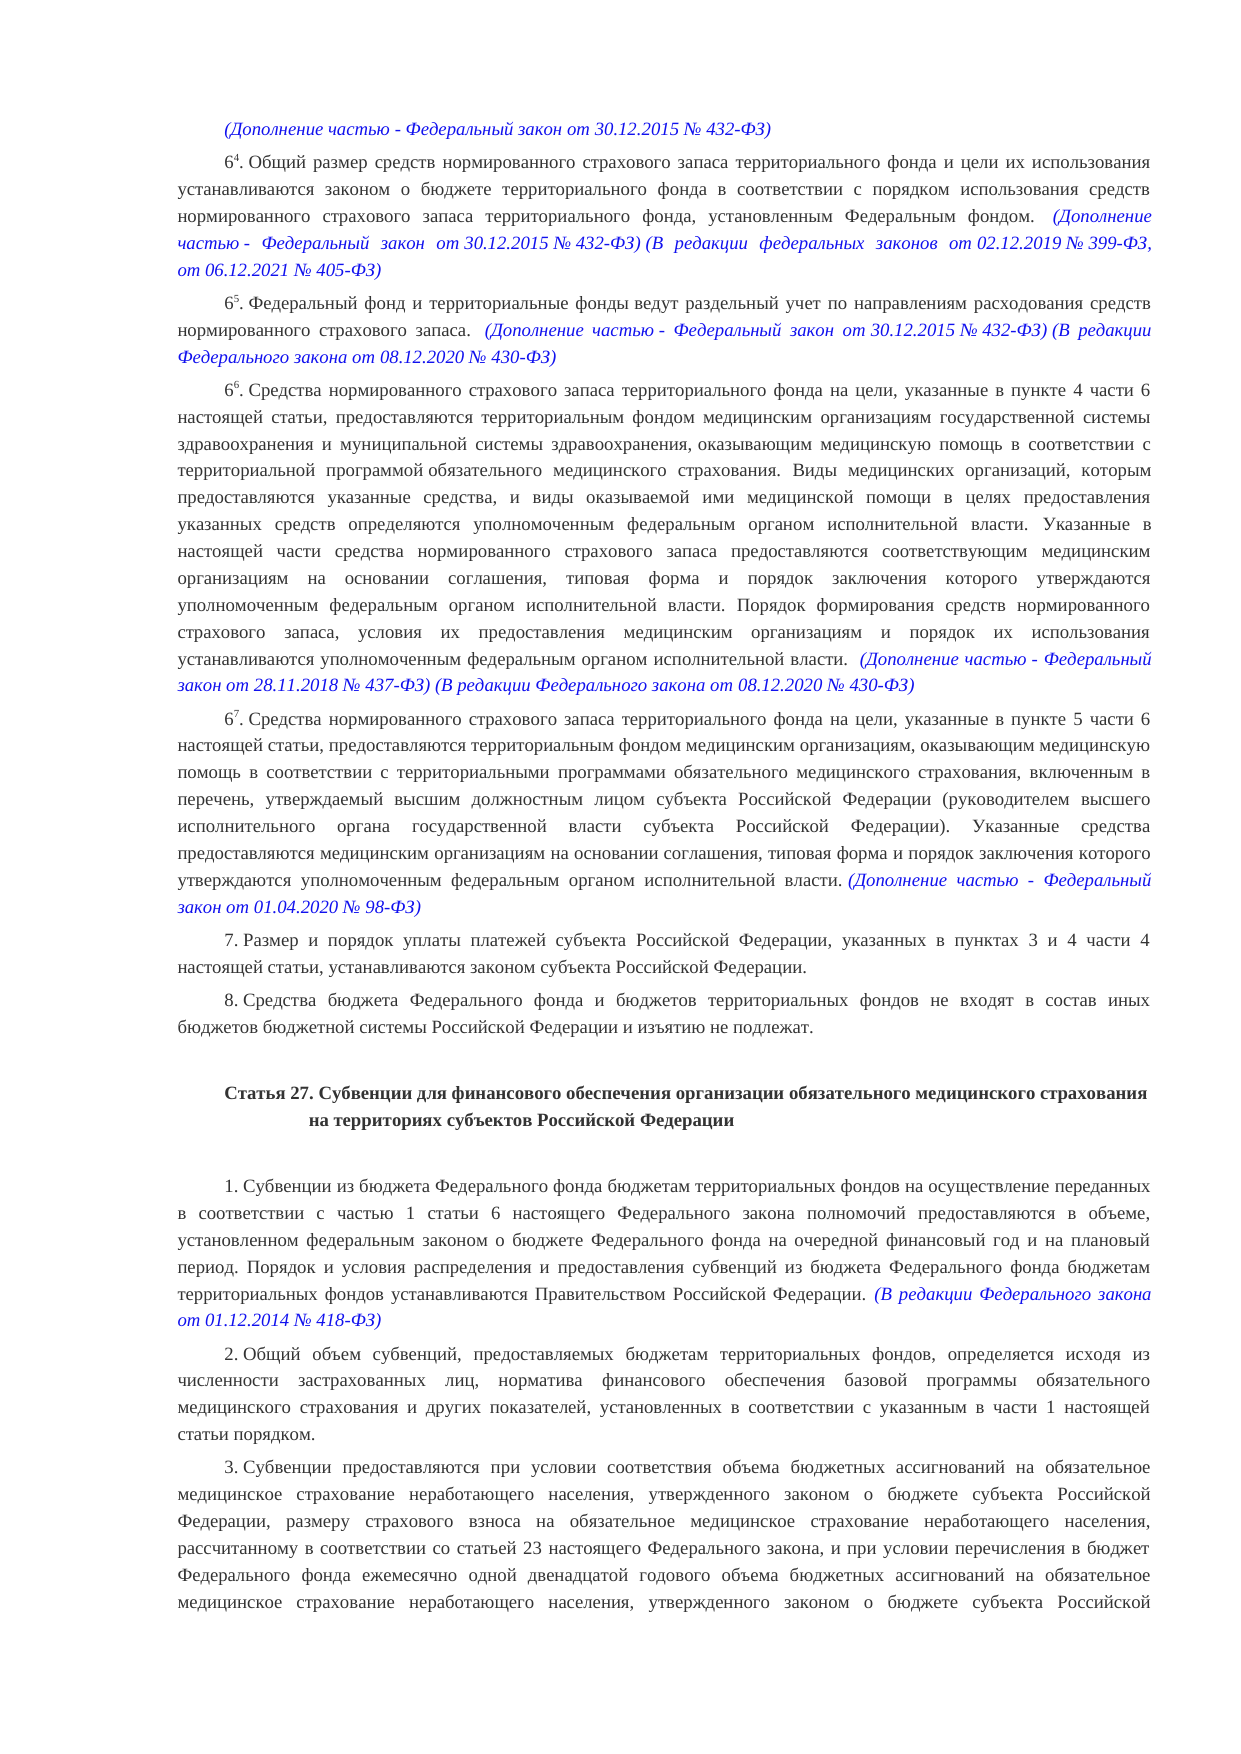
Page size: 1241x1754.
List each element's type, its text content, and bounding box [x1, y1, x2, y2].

text (Дополнение частью - Федеральный закон от 30.12.2015 № 432-ФЗ) [177, 118, 1152, 140]
text 64. Общий размер средств нормированного страхового запаса территориального фонда и цели их использования устанавливаются законом о бюджете территориального фонда в соответствии с порядком использования средств нормированного страхового запаса территориального фонда, установленным Федеральным фондом. (Дополнение частью - Федеральный закон от 30.12.2015 № 432-ФЗ) (В редакции федеральных законов от 02.12.2019 № 399-ФЗ, от 06.12.2021 № 405-ФЗ) [177, 151, 1152, 280]
text 67. Средства нормированного страхового запаса территориального фонда на цели, указанные в пункте 5 части 6 настоящей статьи, предоставляются территориальным фондом медицинским организациям, оказывающим медицинскую помощь в соответствии с территориальными программами обязательного медицинского страхования, включенным в перечень, утверждаемый высшим должностным лицом субъекта Российской Федерации (руководителем высшего исполнительного органа государственной власти субъекта Российской Федерации). Указанные средства предоставляются медицинским организациям на основании соглашения, типовая форма и порядок заключения которого утверждаются уполномоченным федеральным органом исполнительной власти. (Дополнение частью - Федеральный закон от 01.04.2020 № 98-ФЗ) [177, 707, 1152, 917]
text 7. Размер и порядок уплаты платежей субъекта Российской Федерации, указанных в пунктах 3 и 4 части 4 настоящей статьи, устанавливаются законом субъекта Российской Федерации. [177, 929, 1152, 977]
text 1. Субвенции из бюджета Федерального фонда бюджетам территориальных фондов на осуществление переданных в соответствии с частью 1 статьи 6 настоящего Федерального закона полномочий предоставляются в объеме, установленном федеральным законом о бюджете Федерального фонда на очередной финансовый год и на плановый период. Порядок и условия распределения и предоставления субвенций из бюджета Федерального фонда бюджетам территориальных фондов устанавливаются Правительством Российской Федерации. (В редакции Федерального закона от 01.12.2014 № 418-ФЗ) [177, 1175, 1152, 1331]
text 66. Средства нормированного страхового запаса территориального фонда на цели, указанные в пункте 4 части 6 настоящей статьи, предоставляются территориальным фондом медицинским организациям государственной системы здравоохранения и муниципальной системы здравоохранения, оказывающим медицинскую помощь в соответствии с территориальной программой обязательного медицинского страхования. Виды медицинских организаций, которым предоставляются указанные средства, и виды оказываемой ими медицинской помощи в целях предоставления указанных средств определяются уполномоченным федеральным органом исполнительной власти. Указанные в настоящей части средства нормированного страхового запаса предоставляются соответствующим медицинским организациям на основании соглашения, типовая форма и порядок заключения которого утверждаются уполномоченным федеральным органом исполнительной власти. Порядок формирования средств нормированного страхового запаса, условия их предоставления медицинским организациям и порядок их использования устанавливаются уполномоченным федеральным органом исполнительной власти. (Дополнение частью - Федеральный закон от 28.11.2018 № 437-ФЗ) (В редакции Федерального закона от 08.12.2020 № 430-ФЗ) [177, 379, 1152, 696]
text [177, 1456, 1152, 1612]
text 2. Общий объем субвенций, предоставляемых бюджетам территориальных фондов, определяется исходя из численности застрахованных лиц, норматива финансового обеспечения базовой программы обязательного медицинского страхования и других показателей, установленных в соответствии с указанным в части 1 настоящей статьи порядком. [177, 1342, 1152, 1445]
text 8. Средства бюджета Федерального фонда и бюджетов территориальных фондов не входят в состав иных бюджетов бюджетной системы Российской Федерации и изъятию не подлежат. [177, 989, 1152, 1037]
text Статья 27. Субвенции для финансового обеспечения организации обязательного медицинского страхования на территориях субъектов Российской Федерации [224, 1082, 1152, 1130]
text 65. Федеральный фонд и территориальные фонды ведут раздельный учет по направлениям расходования средств нормированного страхового запаса. (Дополнение частью - Федеральный закон от 30.12.2015 № 432-ФЗ) (В редакции Федерального закона от 08.12.2020 № 430-ФЗ) [177, 292, 1152, 367]
